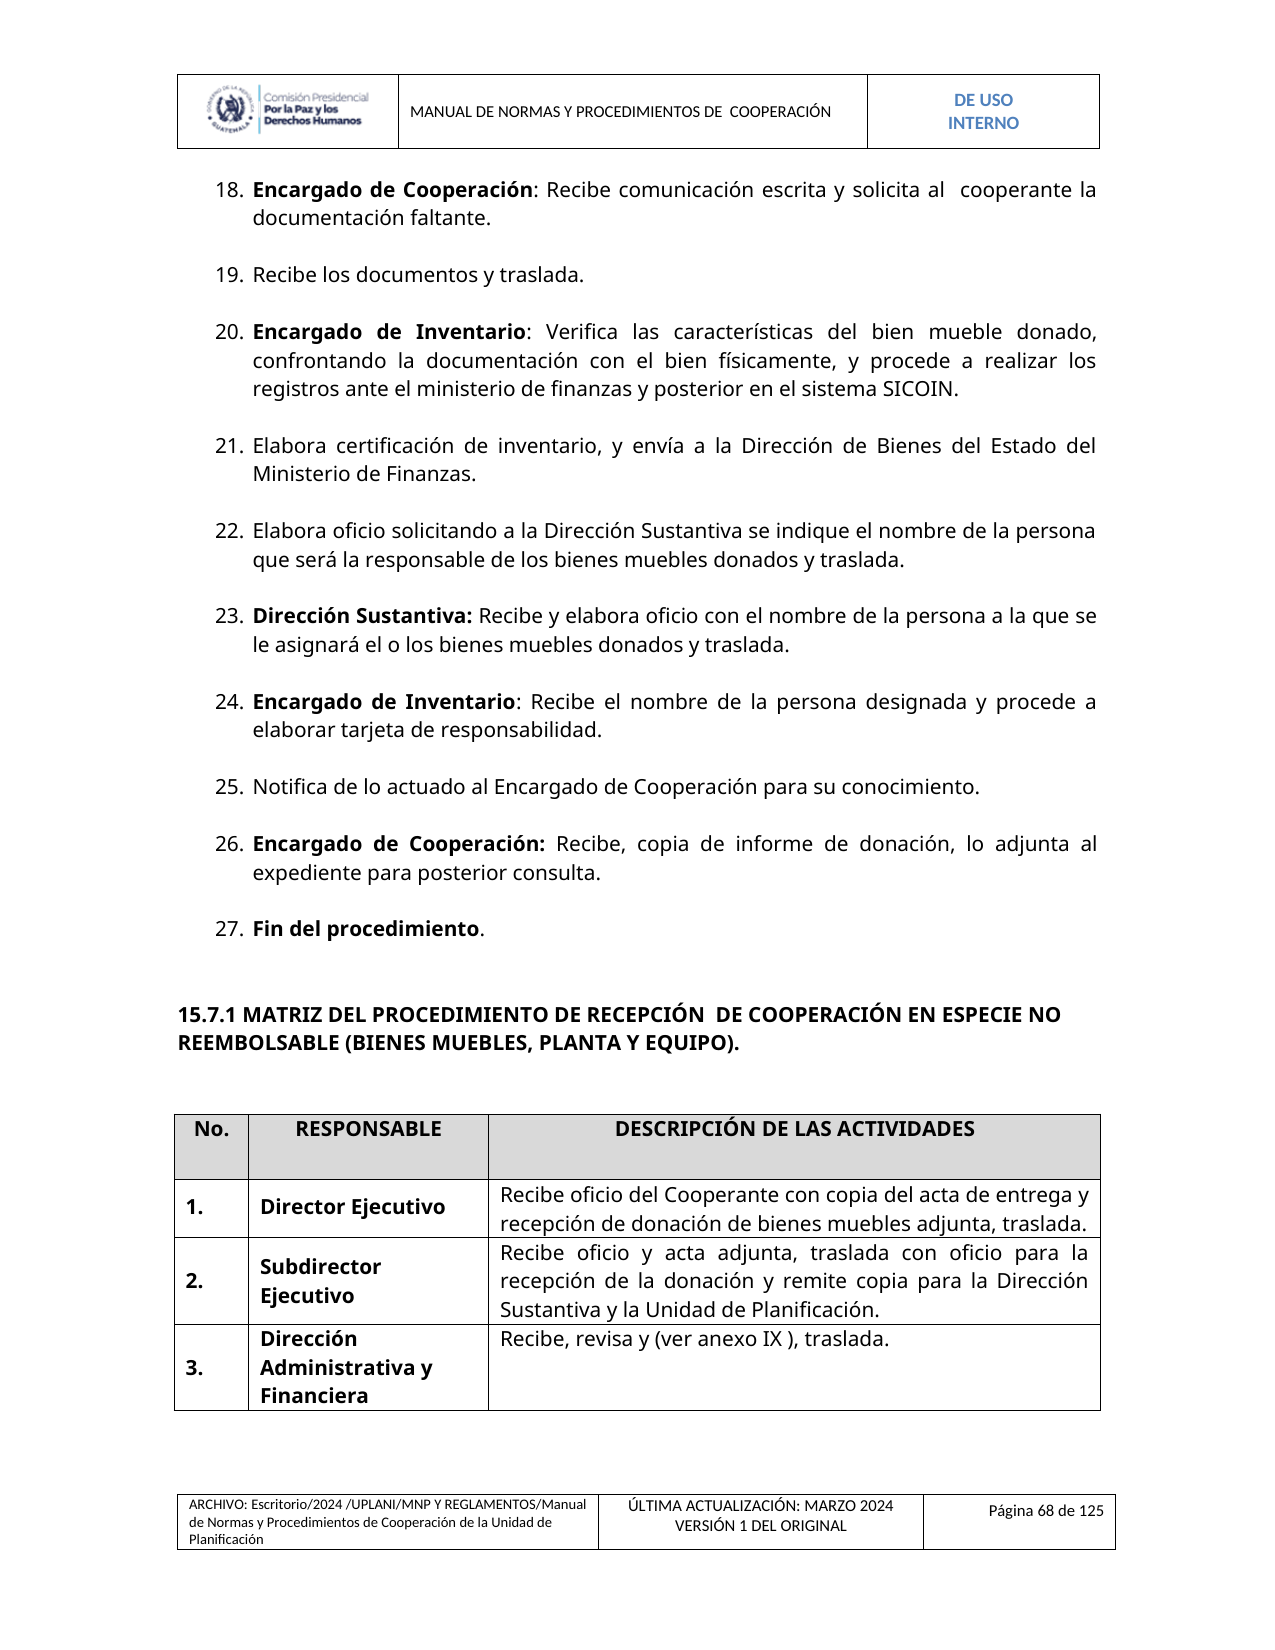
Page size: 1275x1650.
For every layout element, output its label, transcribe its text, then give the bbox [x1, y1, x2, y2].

picture [204, 83, 374, 137]
table_cell Subdirector Ejecutivo [249, 1238, 488, 1323]
list Encargado de Cooperación: Recibe comunicación escrita y solicita al cooperante la documentación faltante. [215, 175, 1098, 232]
table_cell 2. [175, 1238, 248, 1323]
table_cell Director Ejecutivo [249, 1180, 488, 1237]
table_cell Recibe oficio del Cooperante con copia del acta de entrega y recepción de donación de bienes muebles adjunta, traslada. [489, 1180, 1100, 1237]
text 15.7.1 MATRIZ DEL PROCEDIMIENTO DE RECEPCIÓN DE COOPERACIÓN EN ESPECIE NO REEMBOLSABLE (BIENES MUEBLES, PLANTA Y EQUIPO). [177, 1000, 1098, 1057]
table_cell Recibe, revisa y (ver anexo IX ), traslada. [489, 1325, 1100, 1410]
table_cell 3. [175, 1325, 248, 1410]
list Dirección Sustantiva: Recibe y elabora oficio con el nombre de la persona a la que se le asignará el o los bienes muebles donados y traslada. [215, 602, 1098, 658]
table_cell Dirección Administrativa y Financiera [249, 1325, 488, 1410]
list Fin del procedimiento. [215, 914, 1098, 943]
list Encargado de Inventario: Recibe el nombre de la persona designada y procede a elaborar tarjeta de responsabilidad. [215, 687, 1098, 744]
table_header DESCRIPCIÓN DE LAS ACTIVIDADES [489, 1115, 1100, 1179]
list Encargado de Cooperación: Recibe, copia de informe de donación, lo adjunta al expediente para posterior consulta. [215, 829, 1098, 886]
list Notifica de lo actuado al Encargado de Cooperación para su conocimiento. [215, 772, 1098, 801]
table_cell 1. [175, 1180, 248, 1237]
list Elabora oficio solicitando a la Dirección Sustantiva se indique el nombre de la persona que será la responsable de los bienes muebles donados y traslada. [215, 516, 1098, 573]
table_header RESPONSABLE [249, 1115, 488, 1179]
list Encargado de Inventario: Verifica las características del bien mueble donado, confrontando la documentación con el bien físicamente, y procede a realizar los registros ante el ministerio de finanzas y posterior en el sistema SICOIN. [215, 317, 1098, 403]
table_cell Recibe oficio y acta adjunta, traslada con oficio para la recepción de la donación y remite copia para la Dirección Sustantiva y la Unidad de Planificación. [489, 1238, 1100, 1323]
table_header No. [175, 1115, 248, 1179]
list Recibe los documentos y traslada. [215, 260, 1098, 289]
list Elabora certificación de inventario, y envía a la Dirección de Bienes del Estado del Ministerio de Finanzas. [215, 431, 1098, 488]
